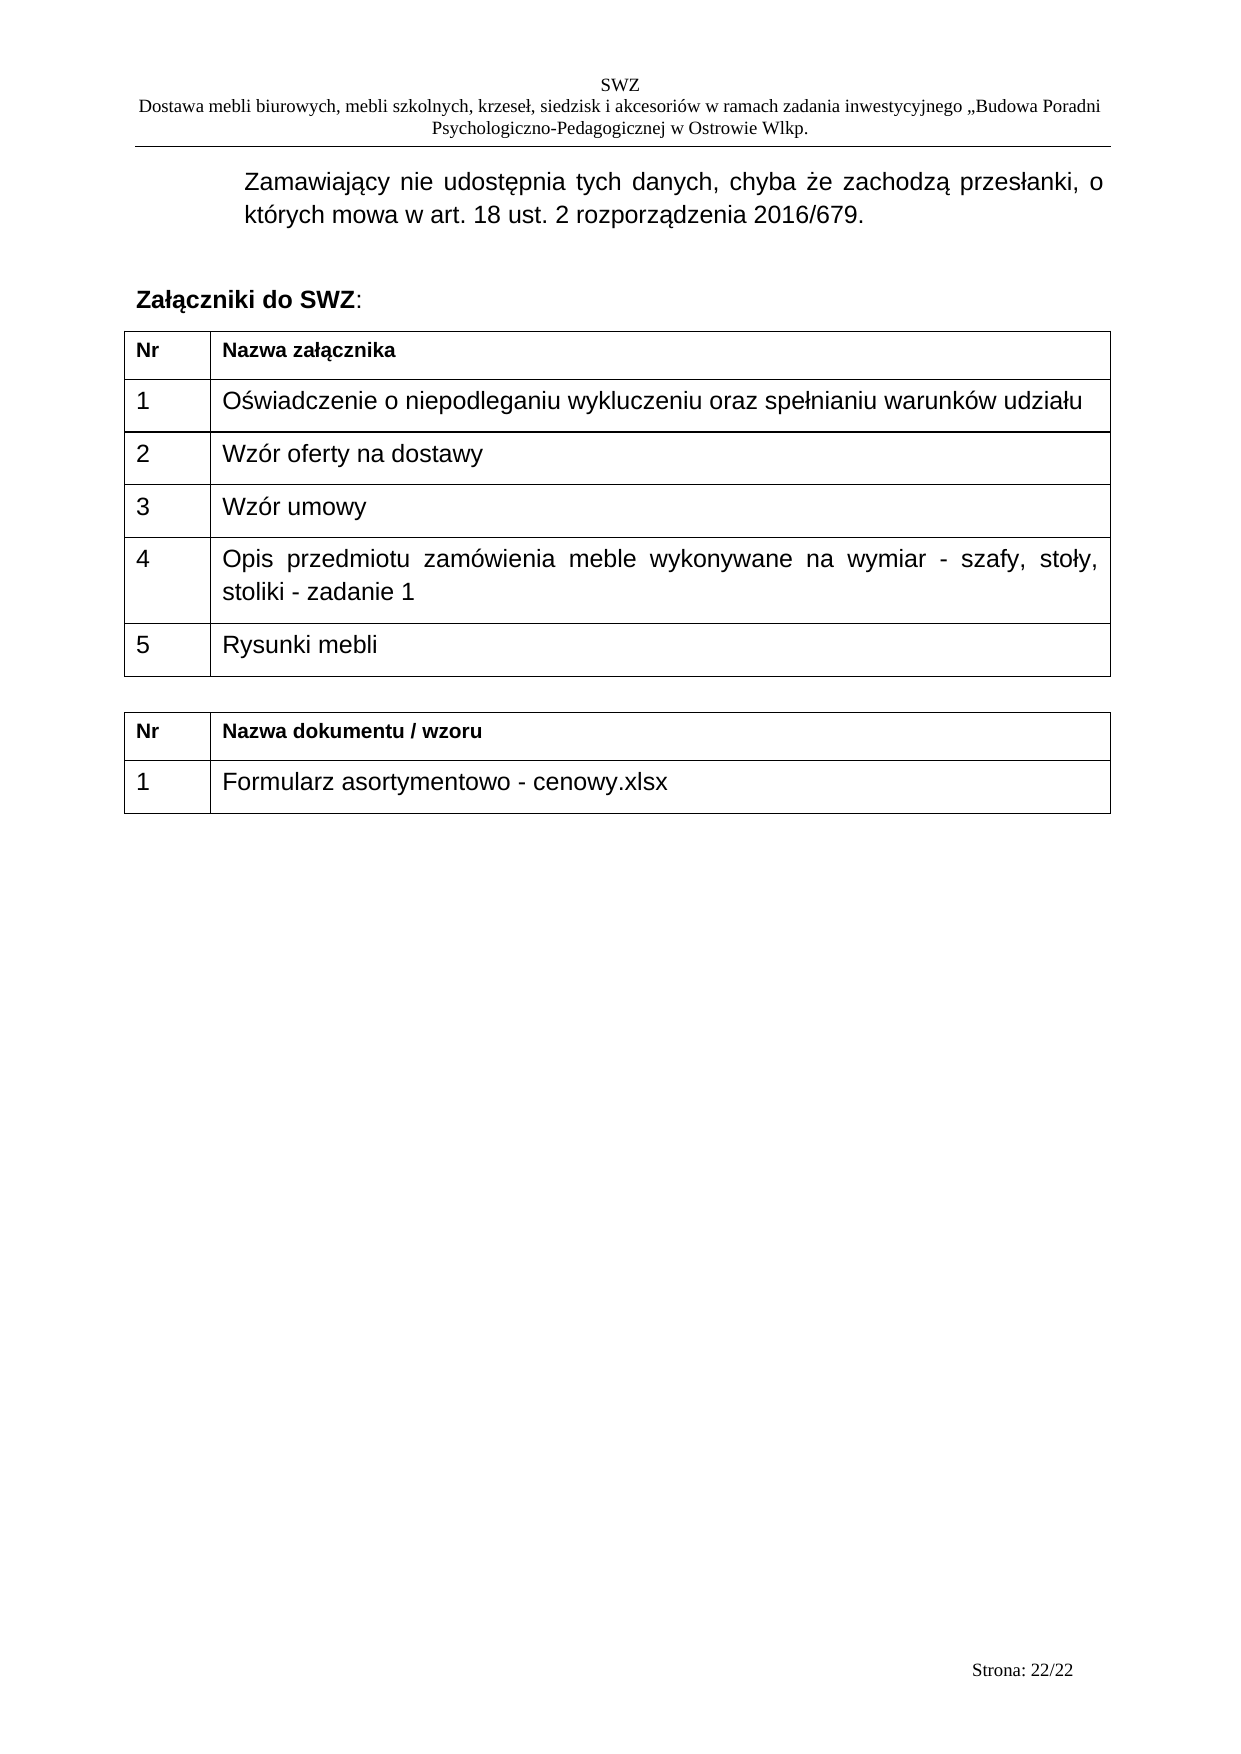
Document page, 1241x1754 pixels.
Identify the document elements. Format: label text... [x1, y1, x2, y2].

table_cell 3 [125, 485, 210, 537]
table_cell 1 [125, 380, 210, 431]
table_cell Opis przedmiotu zamówienia meble wykonywane na wymiar - szafy, stoły, stoliki - zadanie 1 [211, 538, 1110, 623]
table_header Nazwa załącznika [211, 332, 1110, 379]
table_cell 4 [125, 538, 210, 623]
table_header Nazwa dokumentu / wzoru [211, 713, 1110, 760]
table_cell Wzór umowy [211, 485, 1110, 537]
table_header Nr [125, 332, 210, 379]
text Załączniki do SWZ: [136, 285, 1104, 314]
table_cell Wzór oferty na dostawy [211, 433, 1110, 484]
table_cell 1 [125, 761, 210, 813]
table_header Nr [125, 713, 210, 760]
table_cell Formularz asortymentowo - cenowy.xlsx [211, 761, 1110, 813]
table_cell Oświadczenie o niepodleganiu wykluczeniu oraz spełnianiu warunków udziału [211, 380, 1110, 431]
table_cell 5 [125, 624, 210, 676]
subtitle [207, 167, 1104, 229]
table_cell 2 [125, 433, 210, 484]
table_cell Rysunki mebli [211, 624, 1110, 676]
